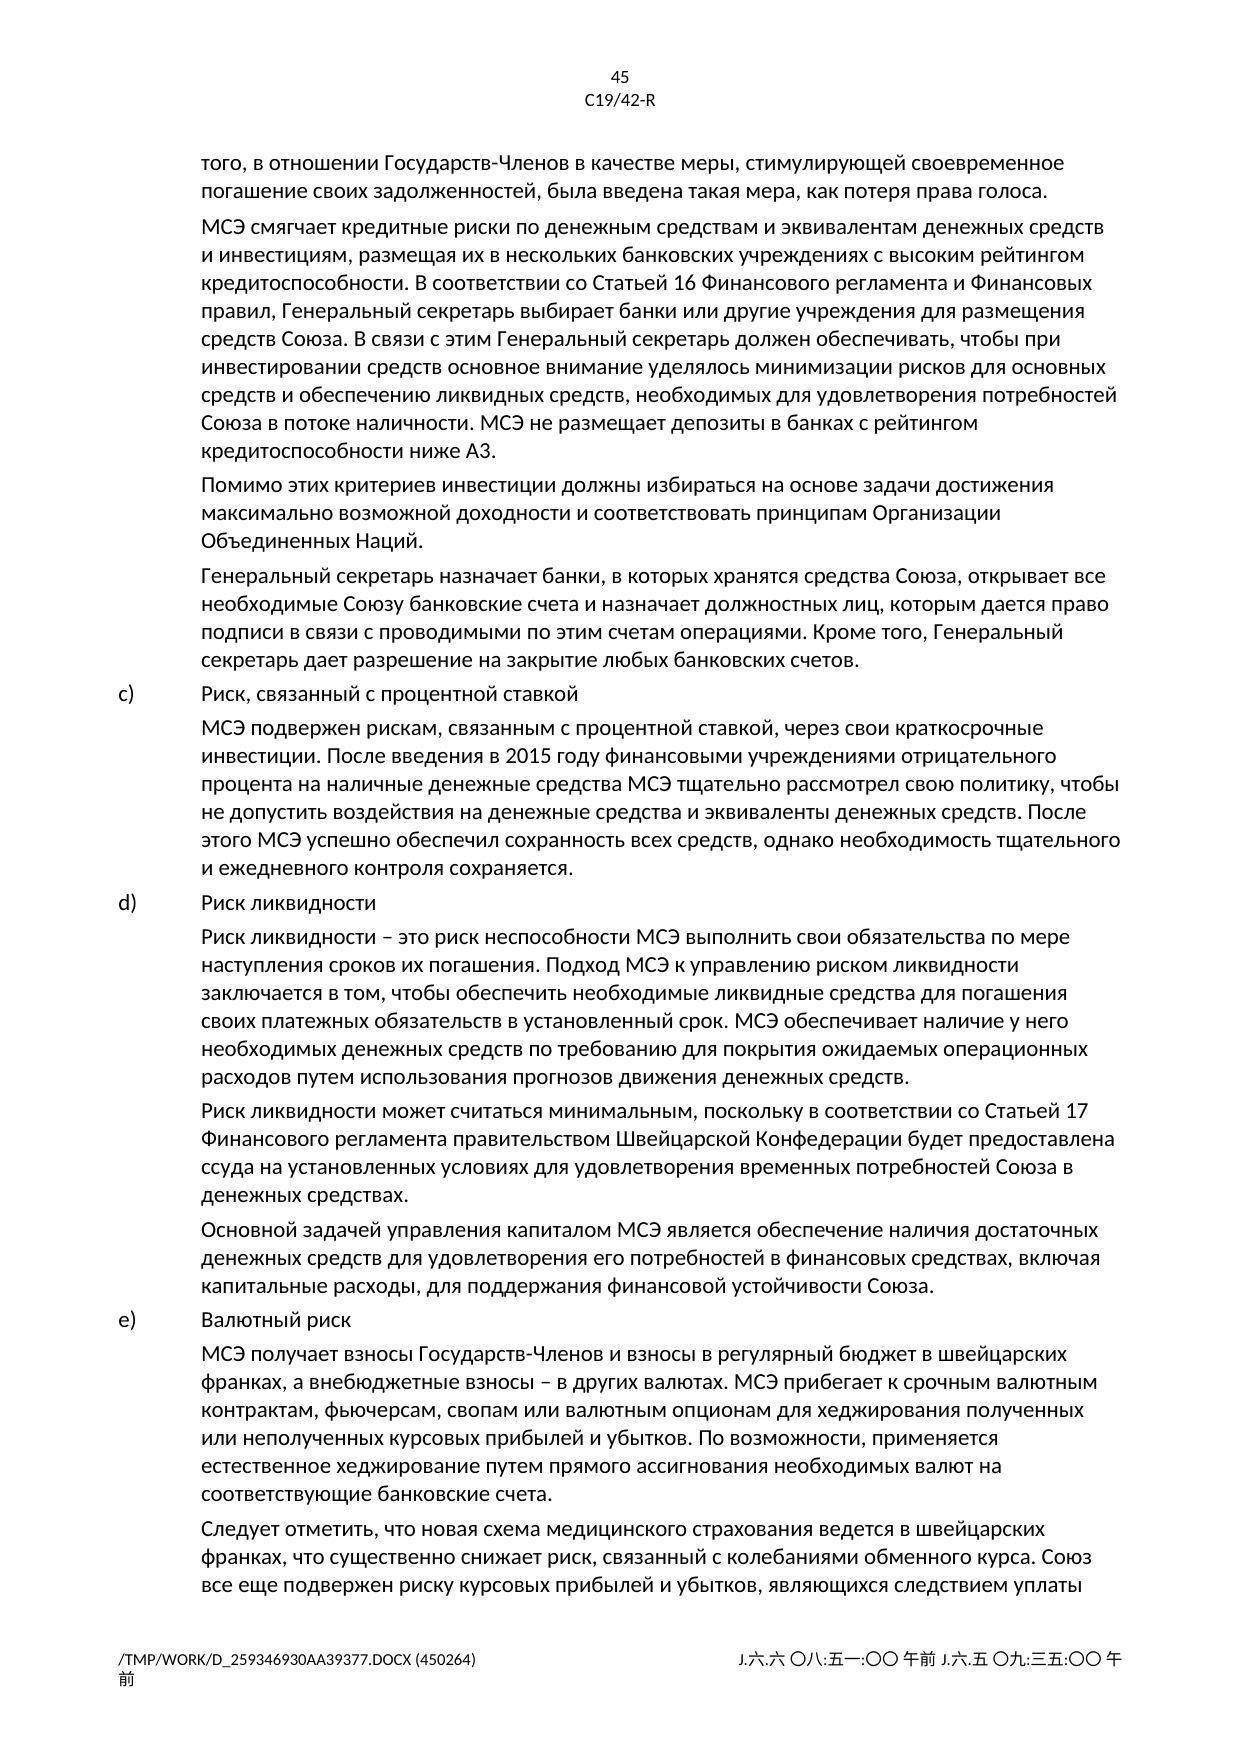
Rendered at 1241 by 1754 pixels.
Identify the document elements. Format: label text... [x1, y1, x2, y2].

text e) Валютный риск [118, 1305, 1122, 1333]
text Риск ликвидности – это риск неспособности МСЭ выполнить свои обязательства по мере наступления сроков их погашения. Подход МСЭ к управлению риском ликвидности заключается в том, чтобы обеспечить необходимые ликвидные средства для погашения своих платежных обязательств в установленный срок. МСЭ обеспечивает наличие у него необходимых денежных средств по требованию для покрытия ожидаемых операционных расходов путем использования прогнозов движения денежных средств. [118, 922, 1122, 1090]
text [118, 148, 1122, 204]
text Риск ликвидности может считаться минимальным, поскольку в соответствии со Статьей 17 Финансового регламента правительством Швейцарской Конфедерации будет предоставлена ссуда на установленных условиях для удовлетворения временных потребностей Союза в денежных средствах. [118, 1096, 1122, 1208]
text Генеральный секретарь назначает банки, в которых хранятся средства Союза, открывает все необходимые Союзу банковские счета и назначает должностных лиц, которым дается право подписи в связи с проводимыми по этим счетам операциями. Кроме того, Генеральный секретарь дает разрешение на закрытие любых банковских счетов. [118, 561, 1122, 673]
text МСЭ смягчает кредитные риски по денежным средствам и эквивалентам денежных средств и инвестициям, размещая их в нескольких банковских учреждениях с высоким рейтингом кредитоспособности. В соответствии со Статьей 16 Финансового регламента и Финансовых правил, Генеральный секретарь выбирает банки или другие учреждения для размещения средств Союза. В связи с этим Генеральный секретарь должен обеспечивать, чтобы при инвестировании средств основное внимание уделялось минимизации рисков для основных средств и обеспечению ликвидных средств, необходимых для удовлетворения потребностей Союза в потоке наличности. МСЭ не размещает депозиты в банках с рейтингом кредитоспособности ниже А3. [118, 212, 1122, 464]
text МСЭ подвержен рискам, связанным с процентной ставкой, через свои краткосрочные инвестиции. После введения в 2015 году финансовыми учреждениями отрицательного процента на наличные денежные средства МСЭ тщательно рассмотрел свою политику, чтобы не допустить воздействия на денежные средства и эквиваленты денежных средств. После этого МСЭ успешно обеспечил сохранность всех средств, однако необходимость тщательного и ежедневного контроля сохраняется. [118, 713, 1122, 882]
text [118, 1514, 1122, 1598]
text d) Риск ликвидности [118, 888, 1122, 916]
text Основной задачей управления капиталом МСЭ является обеспечение наличия достаточных денежных средств для удовлетворения его потребностей в финансовых средствах, включая капитальные расходы, для поддержания финансовой устойчивости Союза. [118, 1215, 1122, 1299]
text Помимо этих критериев инвестиции должны избираться на основе задачи достижения максимально возможной доходности и соответствовать принципам Организации Объединенных Наций. [118, 471, 1122, 554]
text c) Риск, связанный с процентной ставкой [118, 679, 1122, 707]
text МСЭ получает взносы Государств-Членов и взносы в регулярный бюджет в швейцарских франках, а внебюджетные взносы – в других валютах. МСЭ прибегает к срочным валютным контрактам, фьючерсам, свопам или валютным опционам для хеджирования полученных или неполученных курсовых прибылей и убытков. По возможности, применяется естественное хеджирование путем прямого ассигнования необходимых валют на соответствующие банковские счета. [118, 1339, 1122, 1507]
